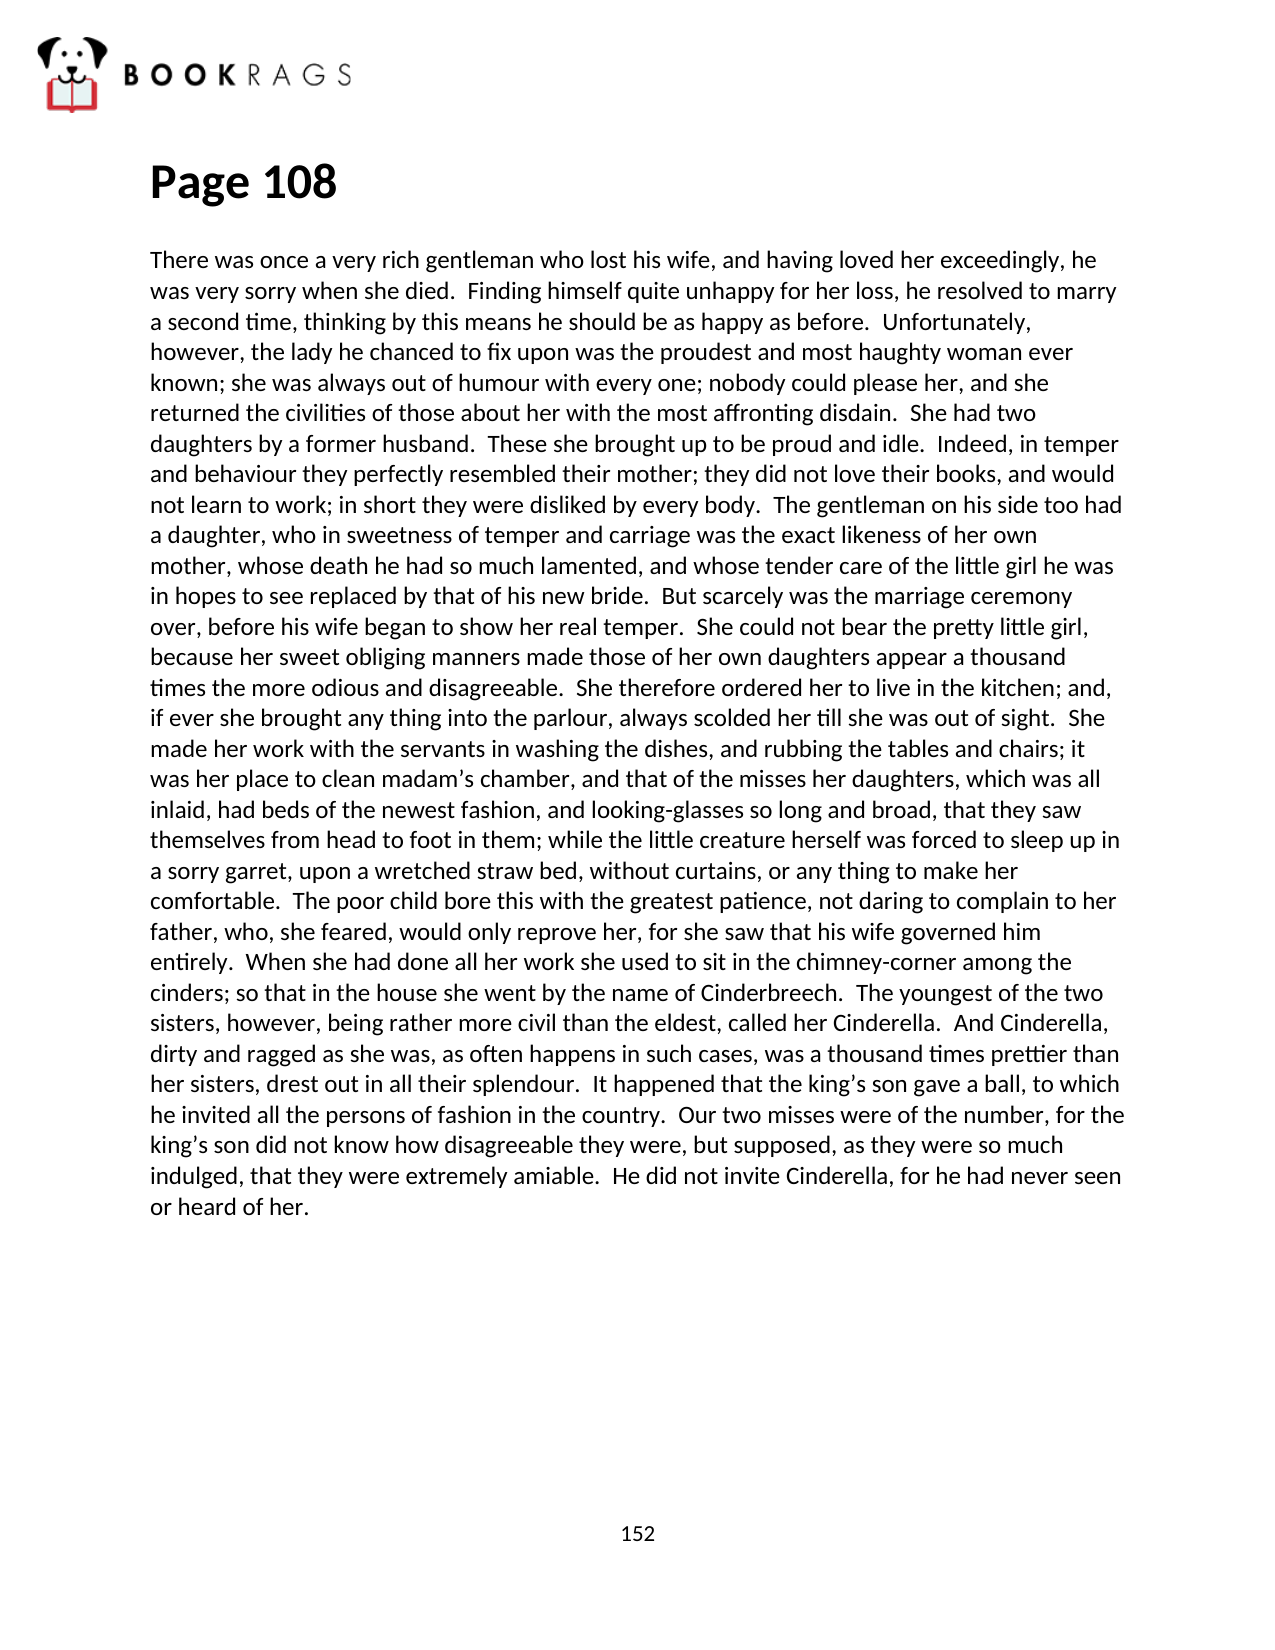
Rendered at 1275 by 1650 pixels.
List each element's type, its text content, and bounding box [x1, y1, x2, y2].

picture [37, 37, 351, 113]
text Page 108 [150, 150, 1125, 211]
text There was once a very rich gentleman who lost his wife, and having loved her exceedingly, he was very sorry when she died. Finding himself quite unhappy for her loss, he resolved to marry a second time, thinking by this means he should be as happy as before. Unfortunately, however, the lady he chanced to fix upon was the proudest and most haughty woman ever known; she was always out of humour with every one; nobody could please her, and she returned the civilities of those about her with the most affronting disdain. She had two daughters by a former husband. These she brought up to be proud and idle. Indeed, in temper and behaviour they perfectly resembled their mother; they did not love their books, and would not learn to work; in short they were disliked by every body. The gentleman on his side too had a daughter, who in sweetness of temper and carriage was the exact likeness of her own mother, whose death he had so much lamented, and whose tender care of the little girl he was in hopes to see replaced by that of his new bride. But scarcely was the marriage ceremony over, before his wife began to show her real temper. She could not bear the pretty little girl, because her sweet obliging manners made those of her own daughters appear a thousand times the more odious and disagreeable. She therefore ordered her to live in the kitchen; and, if ever she brought any thing into the parlour, always scolded her till she was out of sight. She made her work with the servants in washing the dishes, and rubbing the tables and chairs; it was her place to clean madam’s chamber, and that of the misses her daughters, which was all inlaid, had beds of the newest fashion, and looking-glasses so long and broad, that they saw themselves from head to foot in them; while the little creature herself was forced to sleep up in a sorry garret, upon a wretched straw bed, without curtains, or any thing to make her comfortable. The poor child bore this with the greatest patience, not daring to complain to her father, who, she feared, would only reprove her, for she saw that his wife governed him entirely. When she had done all her work she used to sit in the chimney-corner among the cinders; so that in the house she went by the name of Cinderbreech. The youngest of the two sisters, however, being rather more civil than the eldest, called her Cinderella. And Cinderella, dirty and ragged as she was, as often happens in such cases, was a thousand times prettier than her sisters, drest out in all their splendour. It happened that the king’s son gave a ball, to which he invited all the persons of fashion in the country. Our two misses were of the number, for the king’s son did not know how disagreeable they were, but supposed, as they were so much indulged, that they were extremely amiable. He did not invite Cinderella, for he had never seen or heard of her. [150, 244, 1125, 1221]
